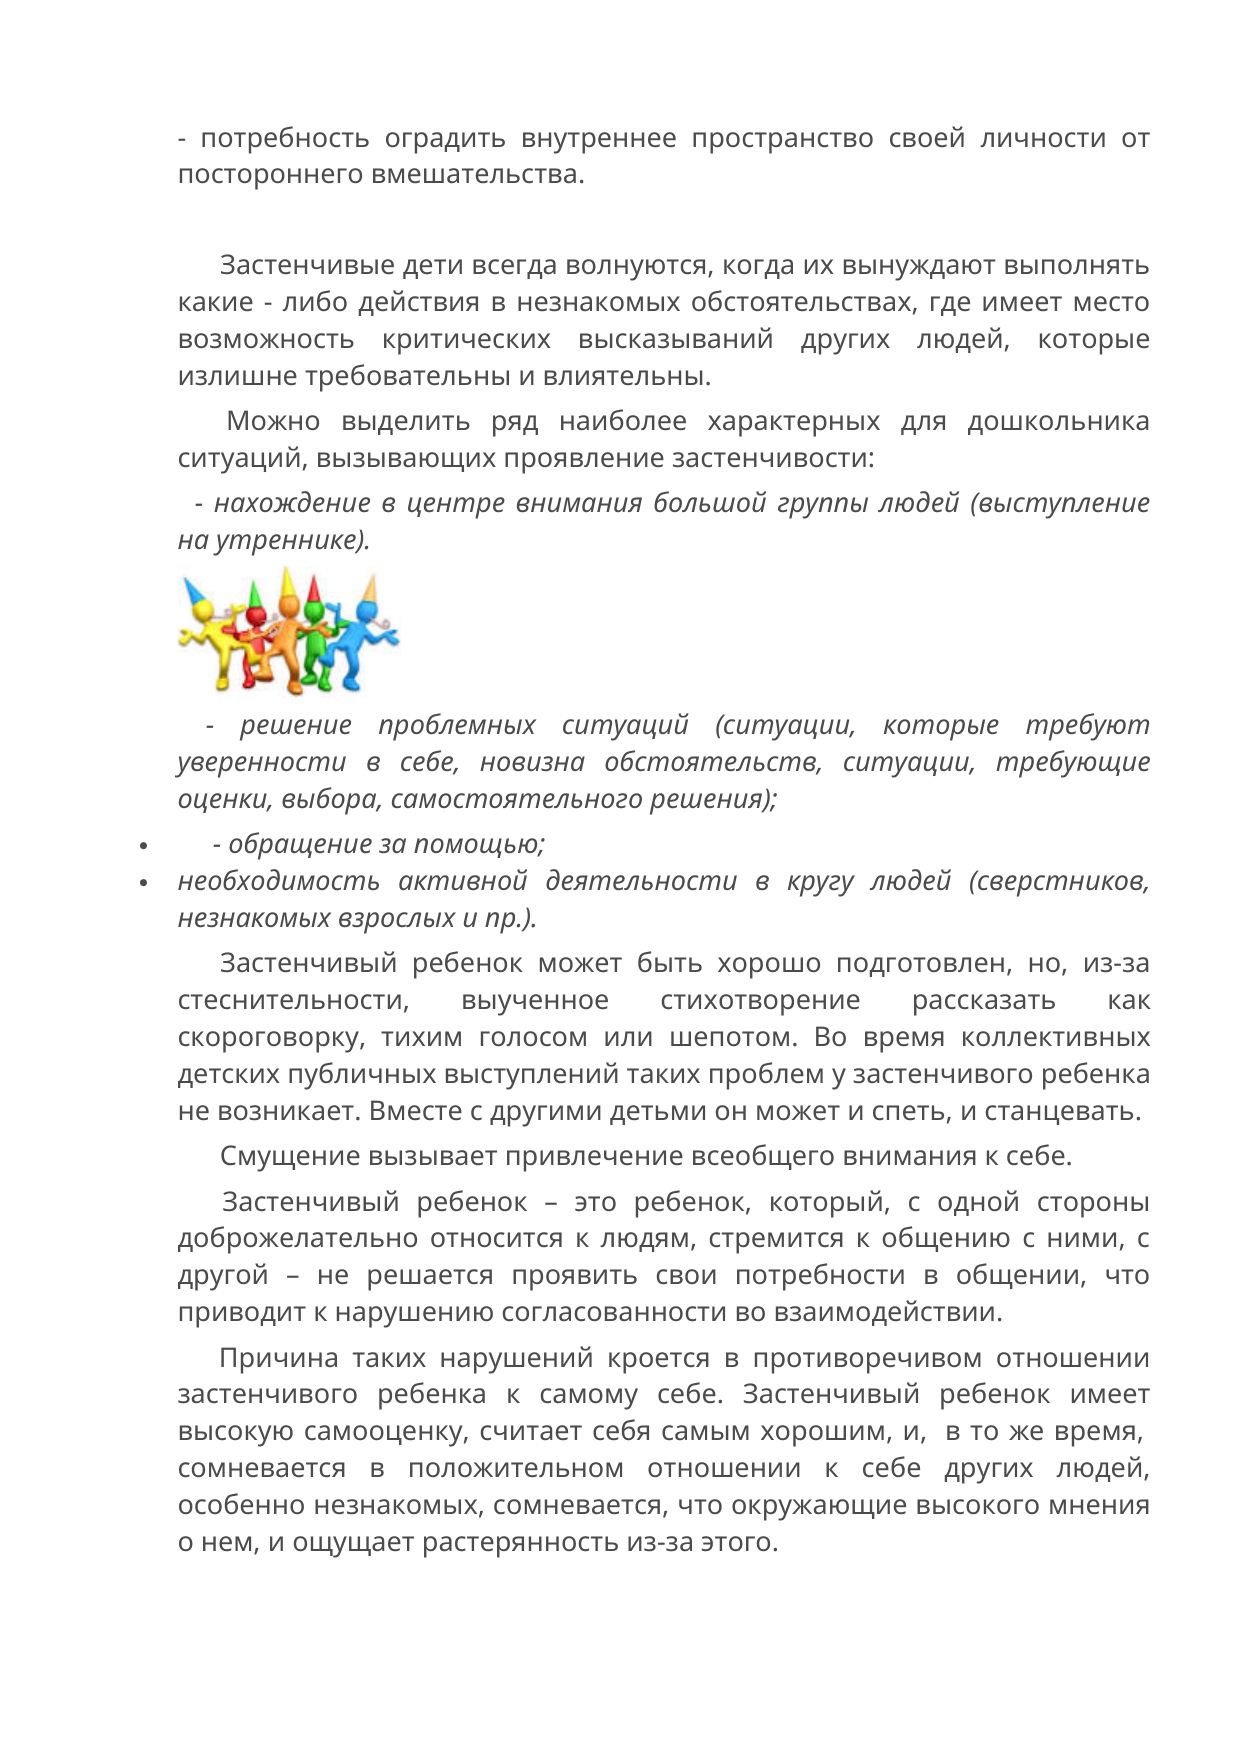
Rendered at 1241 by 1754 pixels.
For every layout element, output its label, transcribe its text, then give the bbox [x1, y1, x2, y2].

list - обращение за помощью; [140, 825, 1152, 862]
text - решение проблемных ситуаций (ситуации, которые требуют уверенности в себе, новизна обстоятельств, ситуации, требующие оценки, выбора, самостоятельного решения); [177, 706, 1152, 816]
text Застенчивый ребенок – это ребенок, который, с одной стороны доброжелательно относится к людям, стремится к общению с ними, с другой – не решается проявить свои потребности в общении, что приводит к нарушению согласованности во взаимодействии. [177, 1182, 1152, 1329]
picture [177, 566, 402, 698]
text Можно выделить ряд наиболее характерных для дошкольника ситуаций, вызывающих проявление застенчивости: [177, 402, 1152, 475]
text Застенчивые дети всегда волнуются, когда их вынуждают выполнять какие - либо действия в незнакомых обстоятельствах, где имеет место возможность критических высказываний других людей, которые излишне требовательны и влиятельны. [177, 246, 1152, 393]
text - нахождение в центре внимания большой группы людей (выступление на утреннике). [177, 484, 1152, 557]
text Причина таких нарушений кроется в противоречивом отношении застенчивого ребенка к самому себе. Застенчивый ребенок имеет высокую самооценку, считает себя самым хорошим, и, в то же время, сомневается в положительном отношении к себе других людей, особенно незнакомых, сомневается, что окружающие высокого мнения о нем, и ощущает растерянность из-за этого. [177, 1338, 1152, 1559]
list необходимость активной деятельности в кругу людей (сверстников, незнакомых взрослых и пр.). [140, 862, 1152, 936]
text Застенчивый ребенок может быть хорошо подготовлен, но, из-за стеснительности, выученное стихотворение рассказать как скороговорку, тихим голосом или шепотом. Во время коллективных детских публичных выступлений таких проблем у застенчивого ребенка не возникает. Вместе с другими детьми он может и спеть, и станцевать. [177, 944, 1152, 1128]
text - потребность оградить внутреннее пространство своей личности от постороннего вмешательства. [177, 118, 1152, 192]
text Смущение вызывает привлечение всеобщего внимания к себе. [177, 1137, 1152, 1174]
